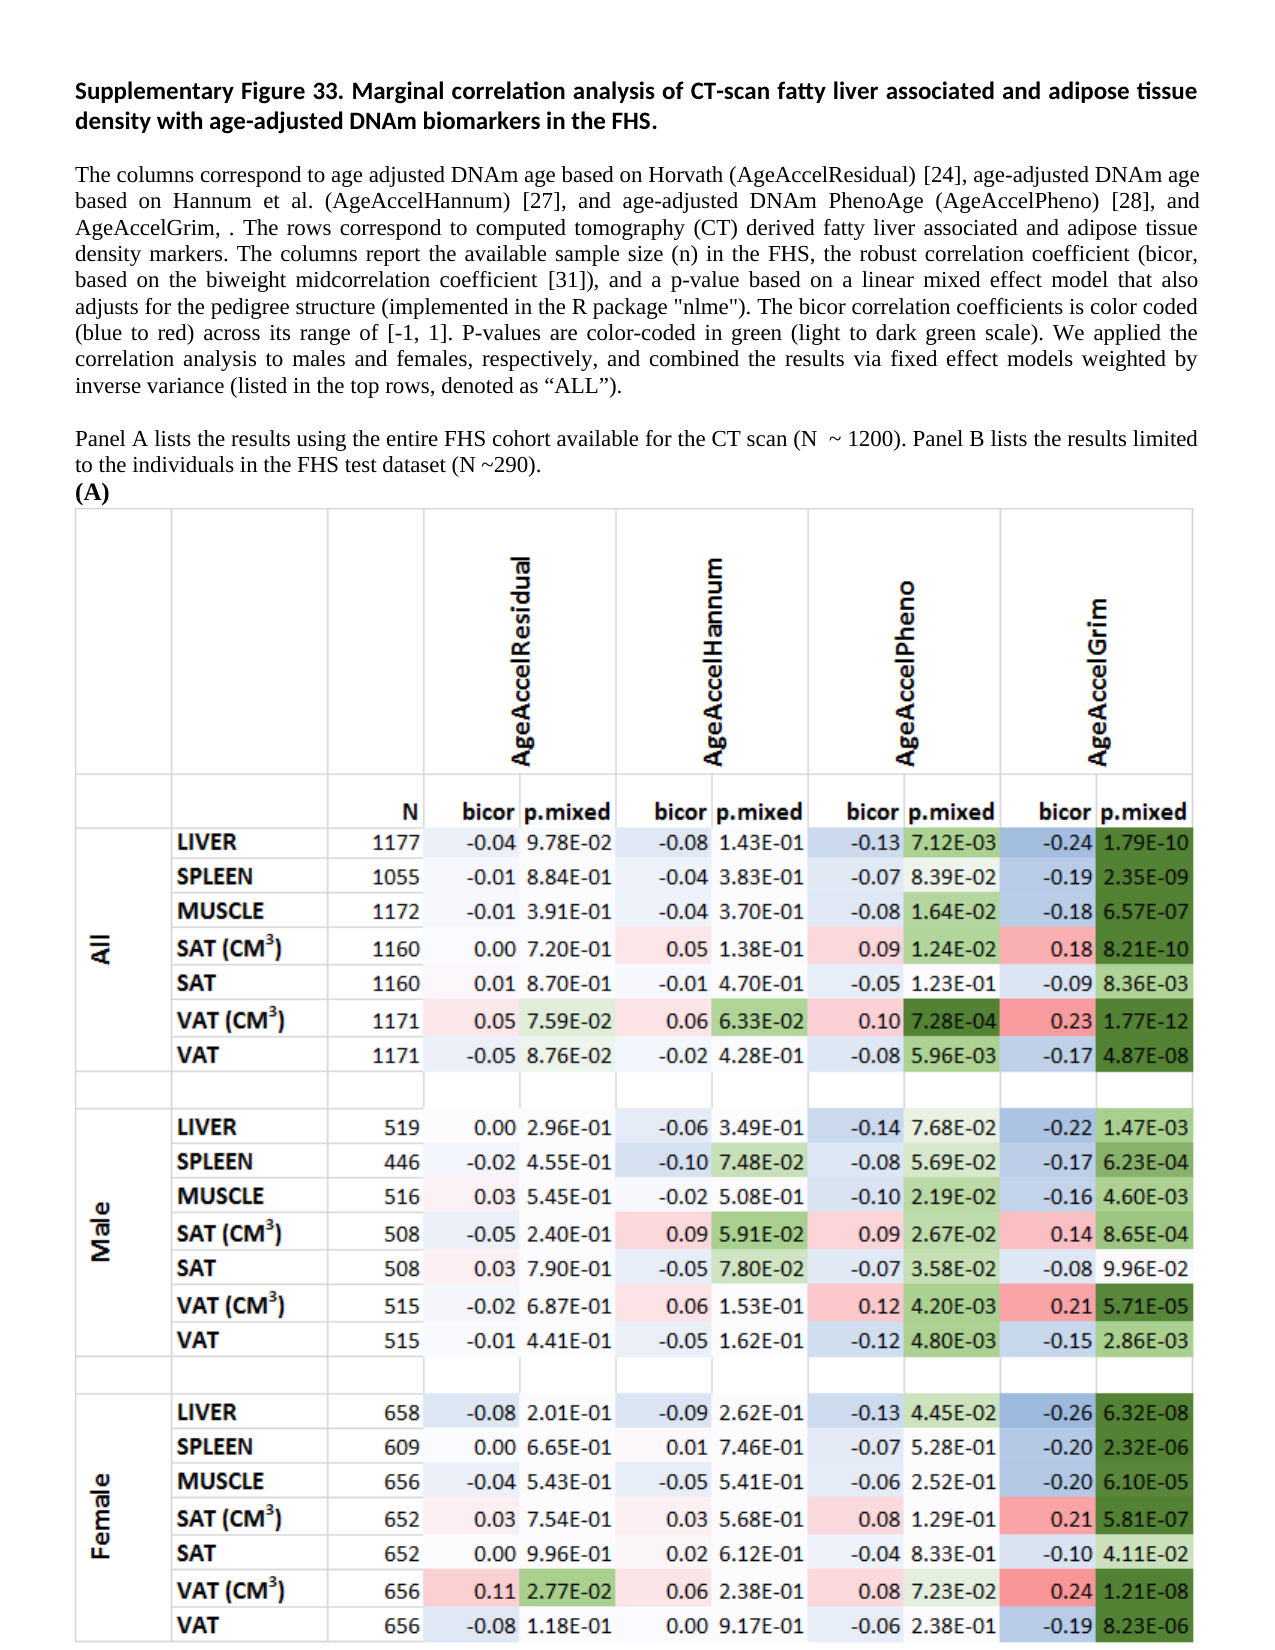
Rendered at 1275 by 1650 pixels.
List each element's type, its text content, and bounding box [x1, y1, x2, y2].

text Panel A lists the results using the entire FHS cohort available for the CT scan (N ~ 1200). Panel B lists the results limited to the individuals in the FHS test dataset (N ~290). [75, 424, 1200, 477]
text (A) [75, 477, 1200, 506]
picture [75, 508, 1200, 1650]
text The columns correspond to age adjusted DNAm age based on Horvath (AgeAccelResidual) [24], age-adjusted DNAm age based on Hannum et al. (AgeAccelHannum) [27], and age-adjusted DNAm PhenoAge (AgeAccelPheno) [28], and AgeAccelGrim, . The rows correspond to computed tomography (CT) derived fatty liver associated and adipose tissue density markers. The columns report the available sample size (n) in the FHS, the robust correlation coefficient (bicor, based on the biweight midcorrelation coefficient [31]), and a p-value based on a linear mixed effect model that also adjusts for the pedigree structure (implemented in the R package "nlme"). The bicor correlation coefficients is color coded (blue to red) across its range of [-1, 1]. P-values are color-coded in green (light to dark green scale). We applied the correlation analysis to males and females, respectively, and combined the results via fixed effect models weighted by inverse variance (listed in the top rows, denoted as “ALL”). [75, 161, 1200, 398]
subtitle Supplementary Figure 33. Marginal correlation analysis of CT-scan fatty liver associated and adipose tissue density with age-adjusted DNAm biomarkers in the FHS. [75, 75, 1200, 136]
